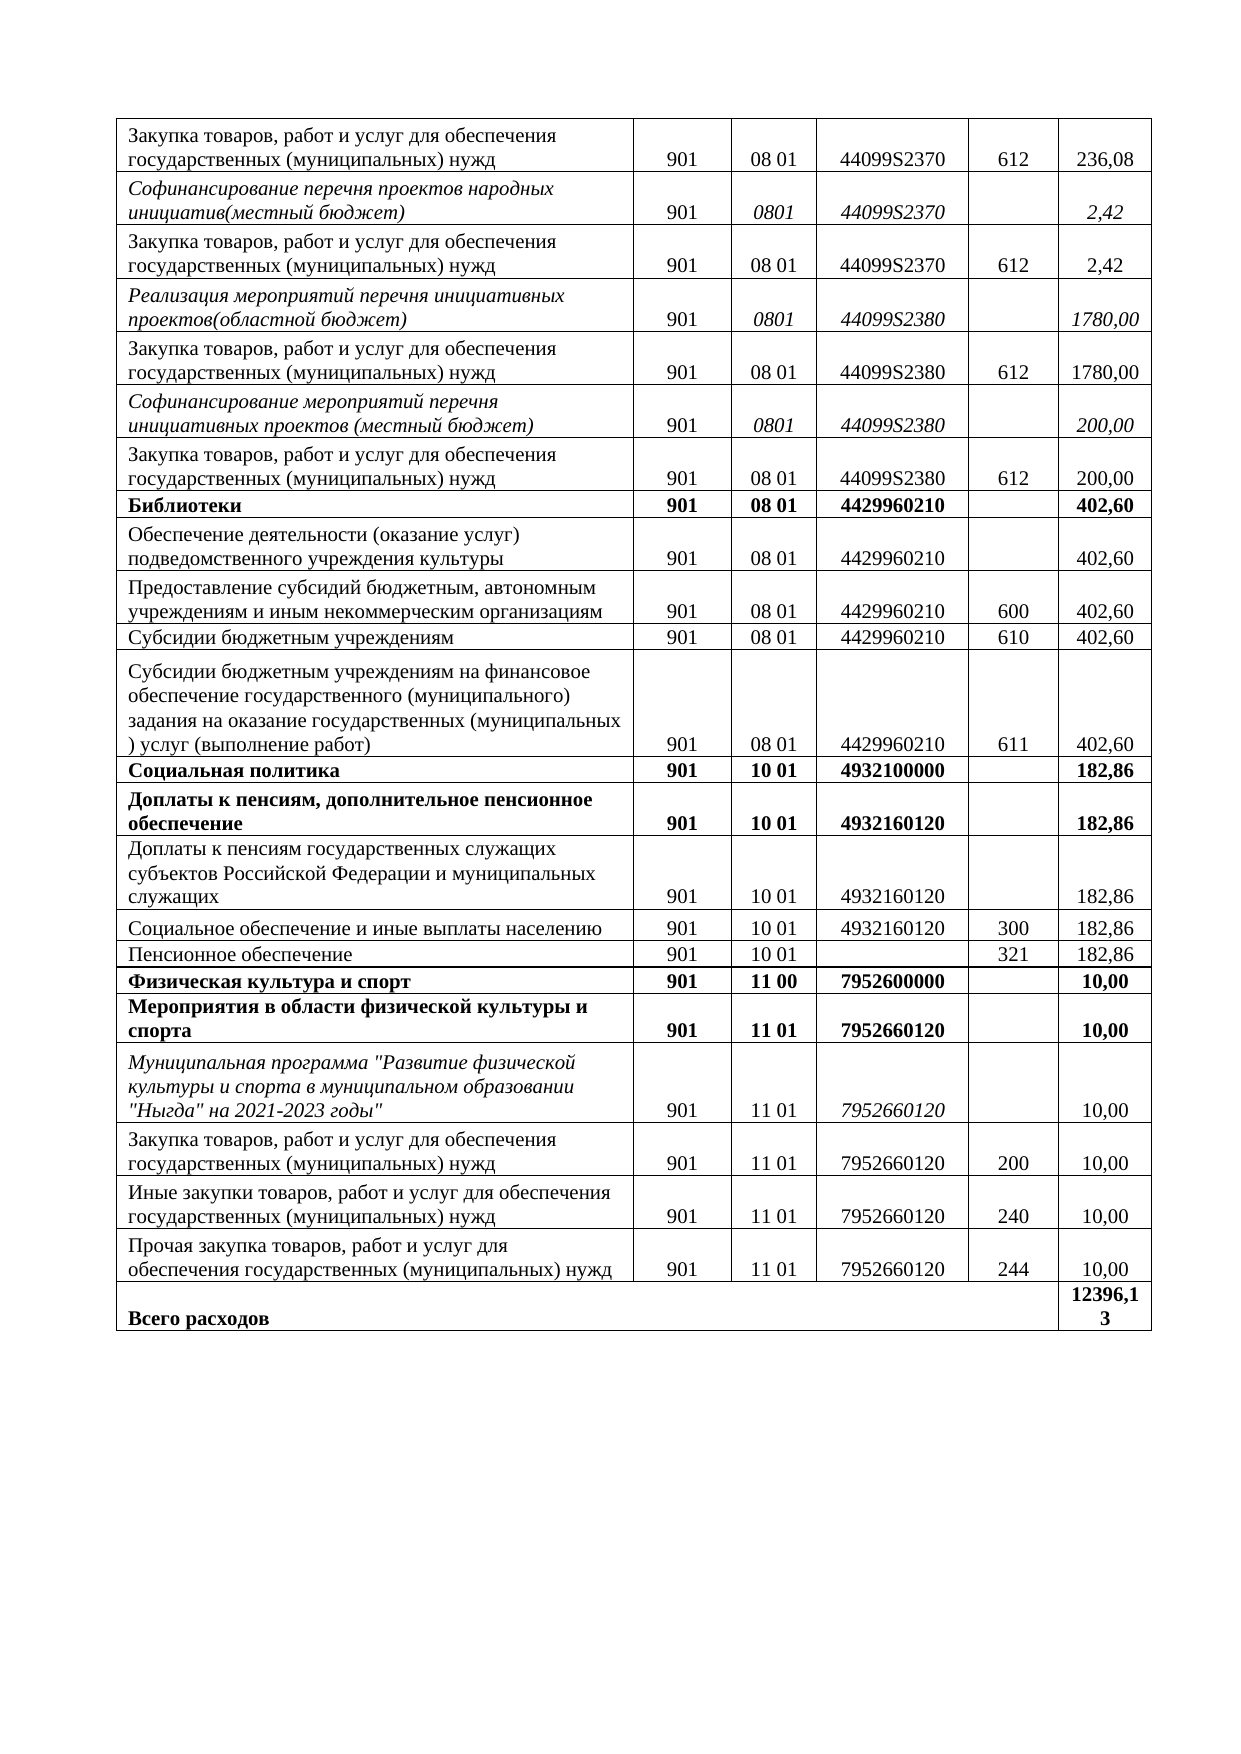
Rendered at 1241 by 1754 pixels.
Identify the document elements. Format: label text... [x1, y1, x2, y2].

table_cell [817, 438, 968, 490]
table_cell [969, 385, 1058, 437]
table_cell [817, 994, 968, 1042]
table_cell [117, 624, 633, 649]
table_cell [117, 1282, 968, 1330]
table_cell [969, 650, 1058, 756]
table_cell Реализация мероприятий перечня инициативных проектов(областной бюджет) [117, 279, 633, 331]
table_cell [969, 172, 1058, 224]
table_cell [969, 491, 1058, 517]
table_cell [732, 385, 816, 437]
table_cell Софинансирование мероприятий перечня инициативных проектов (местный бюджет) [117, 385, 633, 437]
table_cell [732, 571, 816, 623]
table_cell 901 [634, 172, 731, 224]
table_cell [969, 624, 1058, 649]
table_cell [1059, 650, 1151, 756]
table_cell Закупка товаров, работ и услуг для обеспечения государственных (муниципальных) нужд [117, 119, 633, 171]
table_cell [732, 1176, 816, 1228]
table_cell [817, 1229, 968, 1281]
table_cell 236,08 [1059, 119, 1151, 171]
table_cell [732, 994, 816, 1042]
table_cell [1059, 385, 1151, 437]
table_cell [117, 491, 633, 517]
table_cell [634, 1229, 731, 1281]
table_cell 901 [634, 279, 731, 331]
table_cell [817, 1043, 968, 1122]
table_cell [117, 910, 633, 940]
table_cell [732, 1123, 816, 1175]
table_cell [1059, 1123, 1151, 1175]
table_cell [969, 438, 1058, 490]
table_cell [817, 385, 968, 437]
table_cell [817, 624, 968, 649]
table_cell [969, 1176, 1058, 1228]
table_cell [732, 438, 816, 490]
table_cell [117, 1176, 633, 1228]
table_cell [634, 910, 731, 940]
table_cell 612 [969, 119, 1058, 171]
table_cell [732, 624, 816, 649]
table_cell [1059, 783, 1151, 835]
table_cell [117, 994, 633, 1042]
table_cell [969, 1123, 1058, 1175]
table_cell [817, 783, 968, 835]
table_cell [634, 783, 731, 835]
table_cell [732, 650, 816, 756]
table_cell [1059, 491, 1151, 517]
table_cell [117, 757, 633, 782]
table_cell 2,42 [1059, 225, 1151, 277]
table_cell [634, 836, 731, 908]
table_cell 901 [634, 119, 731, 171]
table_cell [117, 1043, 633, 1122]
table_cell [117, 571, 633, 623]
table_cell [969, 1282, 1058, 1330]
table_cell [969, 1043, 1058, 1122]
table_cell Софинансирование перечня проектов народных инициатив(местный бюджет) [117, 172, 633, 224]
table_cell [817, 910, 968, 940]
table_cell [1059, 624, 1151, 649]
table_cell 901 [634, 332, 731, 384]
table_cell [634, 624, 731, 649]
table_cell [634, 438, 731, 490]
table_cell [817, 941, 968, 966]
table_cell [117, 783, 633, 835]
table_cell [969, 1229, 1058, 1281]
table_cell 44099S2380 [817, 332, 968, 384]
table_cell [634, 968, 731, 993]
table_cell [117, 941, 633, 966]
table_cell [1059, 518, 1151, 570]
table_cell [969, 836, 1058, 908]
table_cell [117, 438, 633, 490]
table_cell 2,42 [1059, 172, 1151, 224]
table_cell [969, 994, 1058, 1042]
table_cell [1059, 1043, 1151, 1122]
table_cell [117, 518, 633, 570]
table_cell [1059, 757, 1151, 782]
table_cell 901 [634, 225, 731, 277]
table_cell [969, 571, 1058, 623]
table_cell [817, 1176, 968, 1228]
table_cell 0801 [732, 279, 816, 331]
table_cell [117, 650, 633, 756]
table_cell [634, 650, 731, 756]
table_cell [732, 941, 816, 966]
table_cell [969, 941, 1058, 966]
table_cell 08 01 [732, 119, 816, 171]
table_cell 612 [969, 225, 1058, 277]
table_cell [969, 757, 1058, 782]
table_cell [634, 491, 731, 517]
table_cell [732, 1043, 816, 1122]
table_cell 0801 [732, 172, 816, 224]
table_cell 44099S2370 [817, 225, 968, 277]
table_cell 44099S2370 [817, 172, 968, 224]
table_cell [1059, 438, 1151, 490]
table_cell 612 [969, 332, 1058, 384]
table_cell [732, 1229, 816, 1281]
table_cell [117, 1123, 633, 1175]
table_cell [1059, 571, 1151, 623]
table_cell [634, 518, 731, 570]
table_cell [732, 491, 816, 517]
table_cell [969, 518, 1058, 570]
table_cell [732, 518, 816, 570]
table_cell 1780,00 [1059, 279, 1151, 331]
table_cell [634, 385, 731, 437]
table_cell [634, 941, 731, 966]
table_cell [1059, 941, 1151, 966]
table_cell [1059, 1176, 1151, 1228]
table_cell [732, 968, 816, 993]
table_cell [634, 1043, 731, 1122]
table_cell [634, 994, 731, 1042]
table_cell Закупка товаров, работ и услуг для обеспечения государственных (муниципальных) нужд [117, 332, 633, 384]
table_cell [969, 279, 1058, 331]
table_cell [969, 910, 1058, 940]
table_cell 08 01 [732, 332, 816, 384]
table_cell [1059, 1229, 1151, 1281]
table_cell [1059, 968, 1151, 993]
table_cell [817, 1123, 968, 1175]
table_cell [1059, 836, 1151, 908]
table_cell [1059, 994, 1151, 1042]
table_cell 1780,00 [1059, 332, 1151, 384]
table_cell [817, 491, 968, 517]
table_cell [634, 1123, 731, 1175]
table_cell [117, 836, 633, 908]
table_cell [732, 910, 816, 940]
table_cell Закупка товаров, работ и услуг для обеспечения государственных (муниципальных) нужд [117, 225, 633, 277]
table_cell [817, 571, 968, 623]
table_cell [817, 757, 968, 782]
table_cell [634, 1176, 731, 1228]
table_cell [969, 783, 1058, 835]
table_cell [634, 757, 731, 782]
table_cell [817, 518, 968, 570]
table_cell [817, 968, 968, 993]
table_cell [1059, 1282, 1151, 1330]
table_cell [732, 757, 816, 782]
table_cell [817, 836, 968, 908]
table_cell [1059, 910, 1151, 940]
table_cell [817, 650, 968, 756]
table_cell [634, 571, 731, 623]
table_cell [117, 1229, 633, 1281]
table_cell 44099S2380 [817, 279, 968, 331]
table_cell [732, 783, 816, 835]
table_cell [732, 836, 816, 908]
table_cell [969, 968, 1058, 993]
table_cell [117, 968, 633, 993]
table_cell 44099S2370 [817, 119, 968, 171]
table_cell 08 01 [732, 225, 816, 277]
